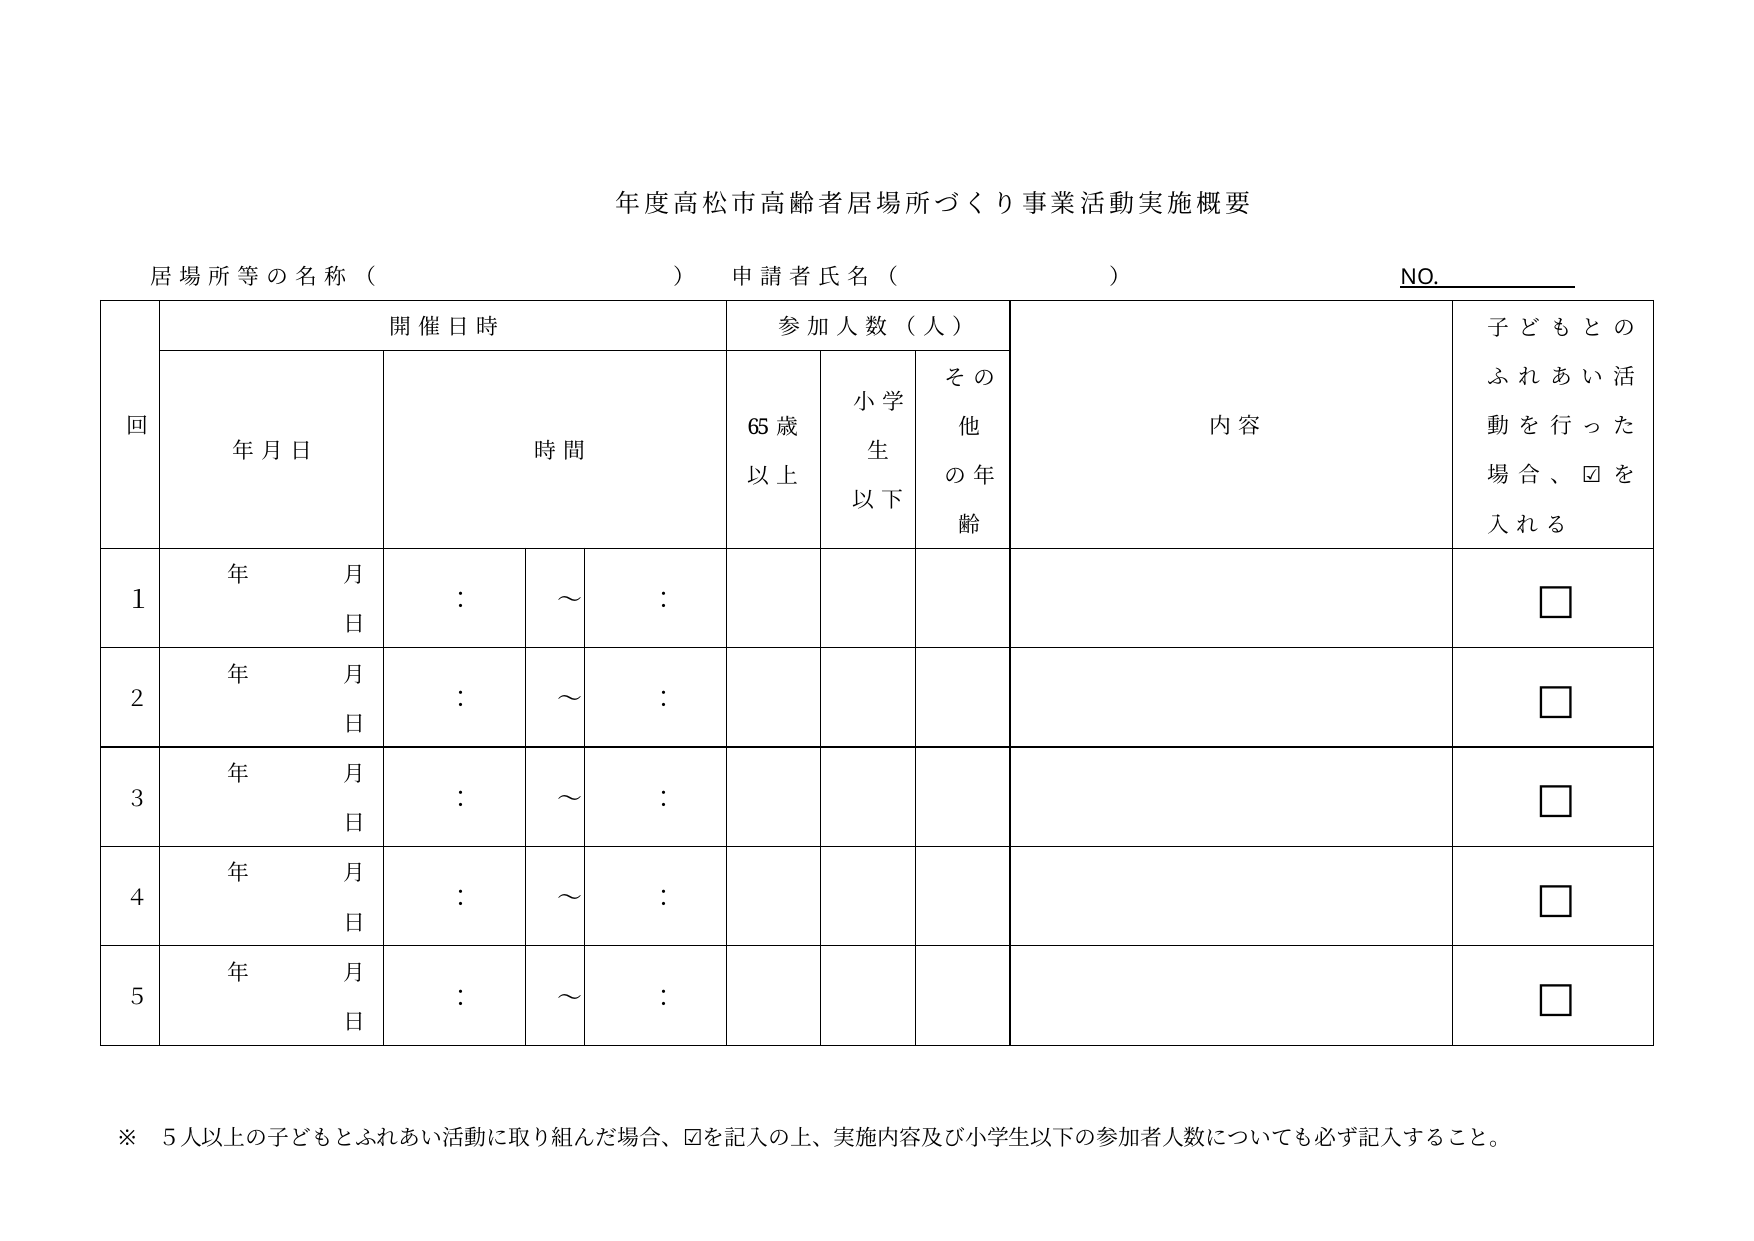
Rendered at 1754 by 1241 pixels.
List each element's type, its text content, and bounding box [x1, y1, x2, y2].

table_cell [916, 946, 1009, 1044]
table_cell ： [585, 847, 726, 945]
table_cell ～ [526, 847, 584, 945]
table_cell [916, 648, 1009, 746]
table_header 開催日時 [160, 301, 726, 350]
table_cell [821, 847, 915, 945]
table_cell □ [1453, 748, 1653, 846]
table_cell 65歳 以上 [727, 351, 820, 548]
table_cell [821, 748, 915, 846]
table_header 参加人数（人） [727, 301, 1009, 350]
table_cell ～ [526, 648, 584, 746]
table_cell 年 月 日 [160, 549, 383, 647]
table_cell 小学生 以下 [821, 351, 915, 548]
table_cell ： [384, 748, 525, 846]
table_cell １ [101, 549, 159, 647]
table_cell [1011, 946, 1452, 1044]
table_cell [727, 648, 820, 746]
table_cell ３ [101, 748, 159, 846]
table_cell [821, 946, 915, 1044]
table_cell ： [585, 648, 726, 746]
table_cell [916, 748, 1009, 846]
table_cell 年 月 日 [160, 847, 383, 945]
table_header 回 [101, 301, 159, 548]
table_cell [727, 748, 820, 846]
table_cell [916, 549, 1009, 647]
table_cell [1011, 847, 1452, 945]
table_cell [727, 549, 820, 647]
table_cell 時間 [384, 351, 726, 548]
table_cell □ [1453, 549, 1653, 647]
table_cell ： [384, 648, 525, 746]
table_cell ～ [526, 748, 584, 846]
table_cell [1011, 648, 1452, 746]
table_cell 年 月 日 [160, 648, 383, 746]
table_cell □ [1453, 648, 1653, 746]
table_cell ： [384, 847, 525, 945]
table_cell 年 月 日 [160, 946, 383, 1044]
table_cell [916, 847, 1009, 945]
table_header 子どもとのふれあい活動を行った場合、☑を入れる [1453, 301, 1653, 548]
table_cell ： [384, 946, 525, 1044]
table_cell ５ [101, 946, 159, 1044]
table_cell □ [1453, 946, 1653, 1044]
table_cell ： [585, 946, 726, 1044]
table_cell ～ [526, 946, 584, 1044]
table_cell 年月日 [160, 351, 383, 548]
table_cell [821, 549, 915, 647]
table_cell [1011, 748, 1452, 846]
table_cell その他 の年齢 [916, 351, 1009, 548]
table_cell ： [384, 549, 525, 647]
table_cell [727, 847, 820, 945]
table_cell [821, 648, 915, 746]
table_cell □ [1453, 847, 1653, 945]
table_cell ～ [526, 549, 584, 647]
text 年度高松市高齢者居場所づくり事業活動実施概要 [121, 177, 1633, 226]
table_cell ２ [101, 648, 159, 746]
table_cell ４ [101, 847, 159, 945]
table_cell [1011, 549, 1452, 647]
table_cell 年 月 日 [160, 748, 383, 846]
table_header 内容 [1011, 301, 1452, 548]
table_cell ： [585, 549, 726, 647]
table_cell [727, 946, 820, 1044]
table_cell ： [585, 748, 726, 846]
text 居場所等の名称（ ） 申請者氏名（ ） NO. [121, 251, 1633, 300]
